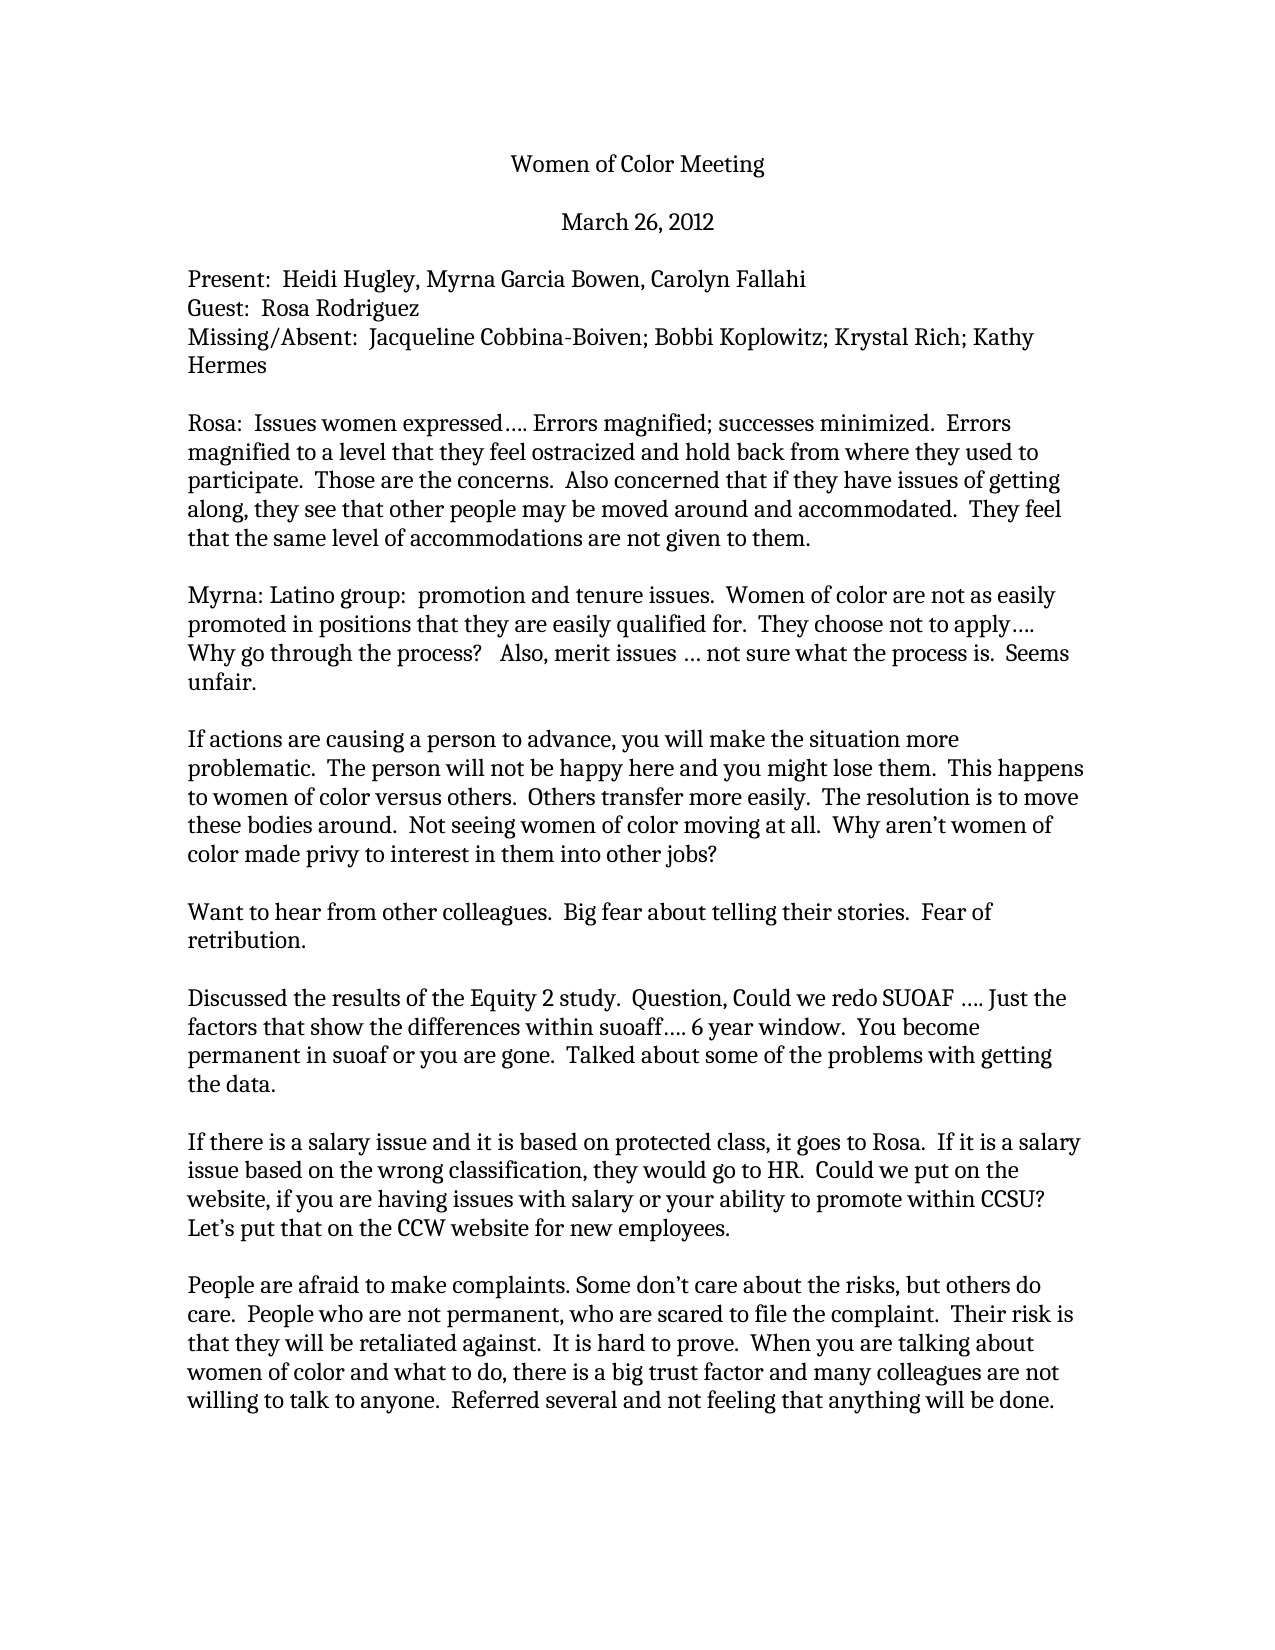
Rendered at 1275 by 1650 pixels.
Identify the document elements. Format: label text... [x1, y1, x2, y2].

text People are afraid to make complaints. Some don’t care about the risks, but others do care. People who are not permanent, who are scared to file the complaint. Their risk is that they will be retaliated against. It is hard to prove. When you are talking about women of color and what to do, there is a big trust factor and many colleagues are not willing to talk to anyone. Referred several and not feeling that anything will be done. [187, 1271, 1087, 1415]
text Missing/Absent: Jacqueline Cobbina-Boiven; Bobbi Koplowitz; Krystal Rich; Kathy Hermes [187, 322, 1087, 380]
text March 26, 2012 [187, 207, 1087, 236]
text Rosa: Issues women expressed…. Errors magnified; successes minimized. Errors magnified to a level that they feel ostracized and hold back from where they used to participate. Those are the concerns. Also concerned that if they have issues of getting along, they see that other people may be moved around and accommodated. They feel that the same level of accommodations are not given to them. [187, 409, 1087, 552]
text Myrna: Latino group: promotion and tenure issues. Women of color are not as easily promoted in positions that they are easily qualified for. They choose not to apply…. Why go through the process? Also, merit issues … not sure what the process is. Seems unfair. [187, 581, 1087, 696]
text Discussed the results of the Equity 2 study. Question, Could we redo SUOAF …. Just the factors that show the differences within suoaff…. 6 year window. You become permanent in suoaf or you are gone. Talked about some of the problems with getting the data. [187, 984, 1087, 1099]
text Want to hear from other colleagues. Big fear about telling their stories. Fear of retribution. [187, 897, 1087, 955]
text Guest: Rosa Rodriguez [187, 294, 1087, 322]
text Women of Color Meeting [187, 150, 1087, 179]
text If actions are causing a person to advance, you will make the situation more problematic. The person will not be happy here and you might lose them. This happens to women of color versus others. Others transfer more easily. The resolution is to move these bodies around. Not seeing women of color moving at all. Why aren’t women of color made privy to interest in them into other jobs? [187, 725, 1087, 869]
text Present: Heidi Hugley, Myrna Garcia Bowen, Carolyn Fallahi [187, 265, 1087, 294]
text If there is a salary issue and it is based on protected class, it goes to Rosa. If it is a salary issue based on the wrong classification, they would go to HR. Could we put on the website, if you are having issues with salary or your ability to promote within CCSU? Let’s put that on the CCW website for new employees. [187, 1127, 1087, 1242]
